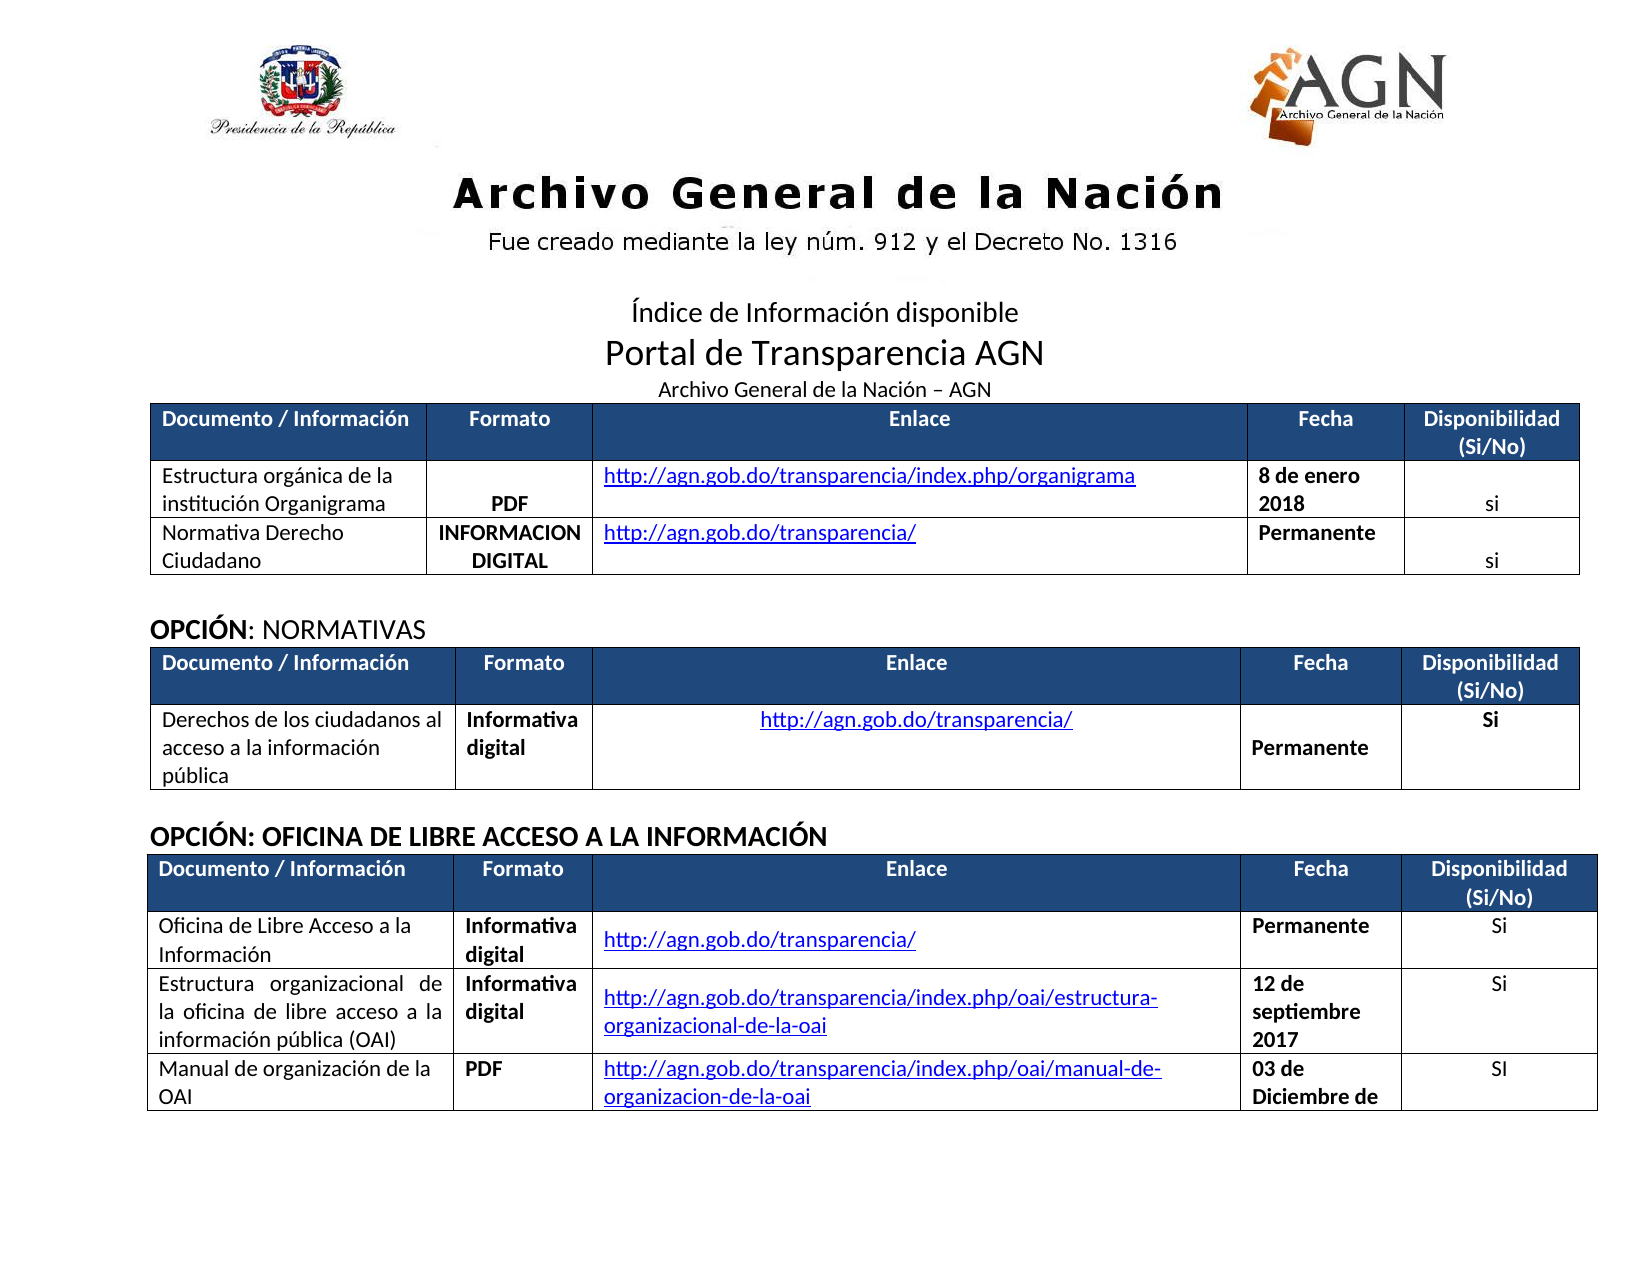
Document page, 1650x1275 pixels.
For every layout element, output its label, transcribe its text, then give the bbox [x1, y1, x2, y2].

table_cell PDF [454, 1054, 592, 1110]
table_header Fecha [1241, 855, 1401, 911]
table_cell Estructura organizacional de la oficina de libre acceso a la información pública (OAI) [148, 969, 453, 1053]
table_header Documento / Información [151, 648, 455, 704]
text OPCIÓN: NORMATIVAS [150, 611, 1500, 647]
table_header Fecha [1248, 404, 1404, 460]
table_cell Derechos de los ciudadanos al acceso a la información pública [151, 705, 455, 789]
table_cell Si [1402, 705, 1579, 789]
picture [165, 29, 1485, 294]
table_cell http://agn.gob.do/transparencia/ [593, 518, 1247, 574]
table_cell http://agn.gob.do/transparencia/index.php/organigrama [593, 461, 1247, 517]
table_header Enlace [593, 404, 1247, 460]
table_cell http://agn.gob.do/transparencia/ [593, 705, 1240, 789]
table_cell Permanente [1248, 518, 1404, 574]
table_header Documento / Información [151, 404, 426, 460]
table_header Documento / Información [148, 855, 453, 911]
table_header Formato [456, 648, 592, 704]
table_cell Permanente [1241, 912, 1401, 968]
table_cell si [1405, 461, 1579, 517]
table_cell Normativa Derecho Ciudadano [151, 518, 426, 574]
table_header Enlace [593, 648, 1240, 704]
table_cell Estructura orgánica de la institución Organigrama [151, 461, 426, 517]
table_cell Si [1402, 912, 1597, 968]
table_header Enlace [593, 855, 1240, 911]
table_header Disponibilidad (Si/No) [1402, 855, 1597, 911]
table_cell Informativa digital [454, 912, 592, 968]
table_cell INFORMACION DIGITAL [427, 518, 592, 574]
table_cell Oficina de Libre Acceso a la Información [148, 912, 453, 968]
table_cell Informativa digital [454, 969, 592, 1053]
table_header Fecha [1241, 648, 1401, 704]
table_cell 8 de enero 2018 [1248, 461, 1404, 517]
table_header Disponibilidad (Si/No) [1402, 648, 1579, 704]
table_cell Manual de organización de la OAI [148, 1054, 453, 1110]
table_cell http://agn.gob.do/transparencia/index.php/oai/estructura-organizacional-de-la-oai [593, 969, 1240, 1053]
table_cell PDF [427, 461, 592, 517]
table_header Formato [427, 404, 592, 460]
table_cell 03 de Diciembre de 2018 [1241, 1054, 1401, 1110]
table_cell 12 de septiembre 2017 [1241, 969, 1401, 1053]
table_cell http://agn.gob.do/transparencia/index.php/oai/manual-de-organizacion-de-la-oai [593, 1054, 1240, 1110]
table_header Formato [454, 855, 592, 911]
table_cell http://agn.gob.do/transparencia/ [593, 912, 1240, 968]
table_cell Si [1402, 969, 1597, 1053]
table_cell Informativa digital [456, 705, 592, 789]
table_cell Permanente [1241, 705, 1401, 789]
table_header Disponibilidad (Si/No) [1405, 404, 1579, 460]
text OPCIÓN: OFICINA DE LIBRE ACCESO A LA INFORMACIÓN [150, 818, 1500, 853]
table_cell si [1405, 518, 1579, 574]
table_cell SI [1402, 1054, 1597, 1110]
